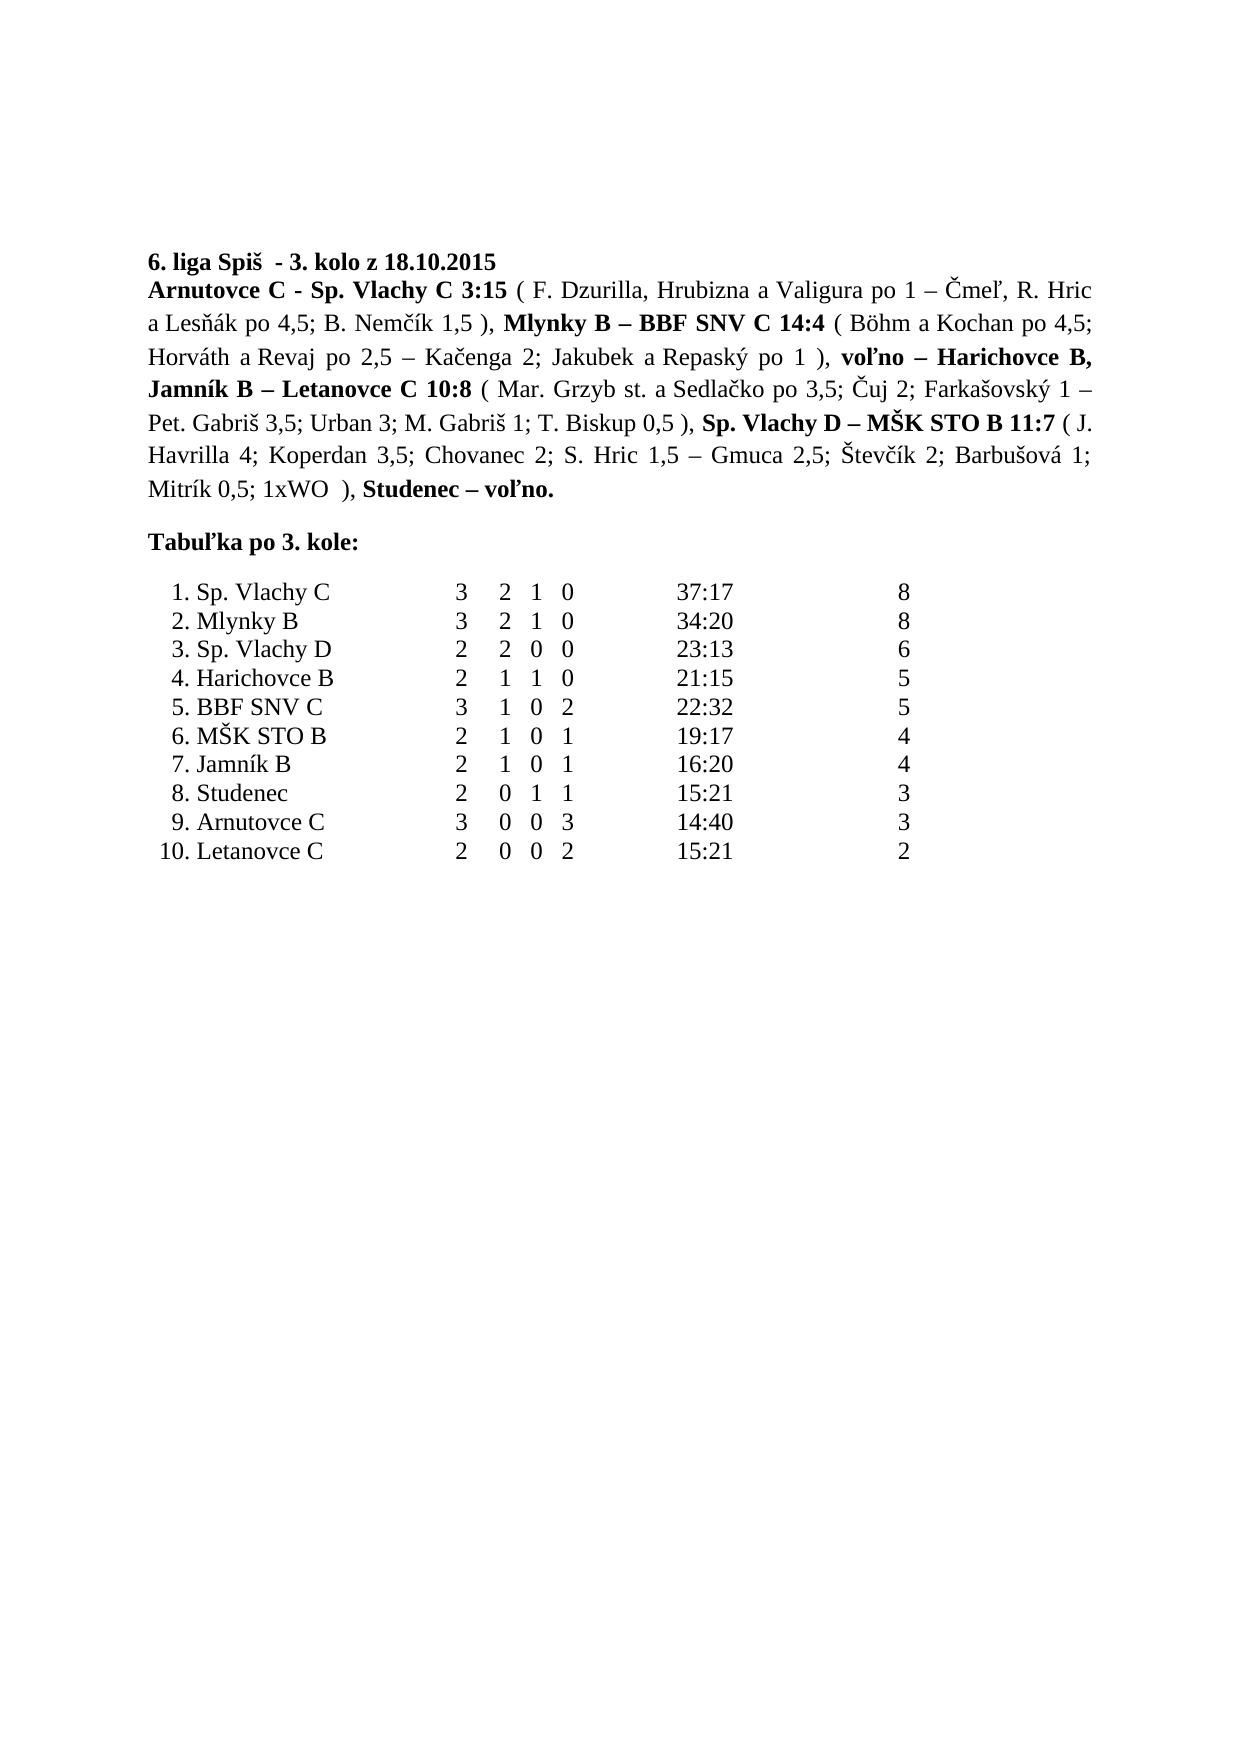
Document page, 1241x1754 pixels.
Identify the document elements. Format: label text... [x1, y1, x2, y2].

text 4. Harichovce B 2 1 1 0 21:15 5 [158, 663, 1093, 692]
text 5. BBF SNV C 3 1 0 2 22:32 5 [159, 692, 1093, 721]
text 2. Mlynky B 3 2 1 0 34:20 8 [159, 606, 1093, 634]
text 3. Sp. Vlachy D 2 2 0 0 23:13 6 [159, 634, 1093, 663]
text 7. Jamník B 2 1 0 1 16:20 4 [159, 749, 1093, 778]
text Tabuľka po 3. kole: [148, 527, 1093, 556]
text 6. liga Spiš - 3. kolo z 18.10.2015 [148, 247, 1093, 276]
text 9. Arnutovce C 3 0 0 3 14:40 3 [159, 807, 1093, 836]
text 8. Studenec 2 0 1 1 15:21 3 [159, 778, 1093, 807]
text 10. Letanovce C 2 0 0 2 15:21 2 [159, 836, 1093, 864]
text 6. MŠK STO B 2 1 0 1 19:17 4 [159, 721, 1093, 749]
text 1. Sp. Vlachy C 3 2 1 0 37:17 8 [158, 577, 1093, 606]
text Arnutovce C - Sp. Vlachy C 3:15 ( F. Dzurilla, Hrubizna a Valigura po 1 – Čmeľ, R. Hric a Lesňák po 4,5; B. Nemčík 1,5 ), Mlynky B – BBF SNV C 14:4 ( Böhm a Kochan po 4,5; Horváth a Revaj po 2,5 – Kačenga 2; Jakubek a Repaský po 1 ), voľno – Harichovce B, Jamník B – Letanovce C 10:8 ( Mar. Grzyb st. a Sedlačko po 3,5; Čuj 2; Farkašovský 1 – Pet. Gabriš 3,5; Urban 3; M. Gabriš 1; T. Biskup 0,5 ), Sp. Vlachy D – MŠK STO B 11:7 ( J. Havrilla 4; Koperdan 3,5; Chovanec 2; S. Hric 1,5 – Gmuca 2,5; Števčík 2; Barbušová 1; Mitrík 0,5; 1xWO ), Studenec – voľno. [148, 276, 1093, 502]
